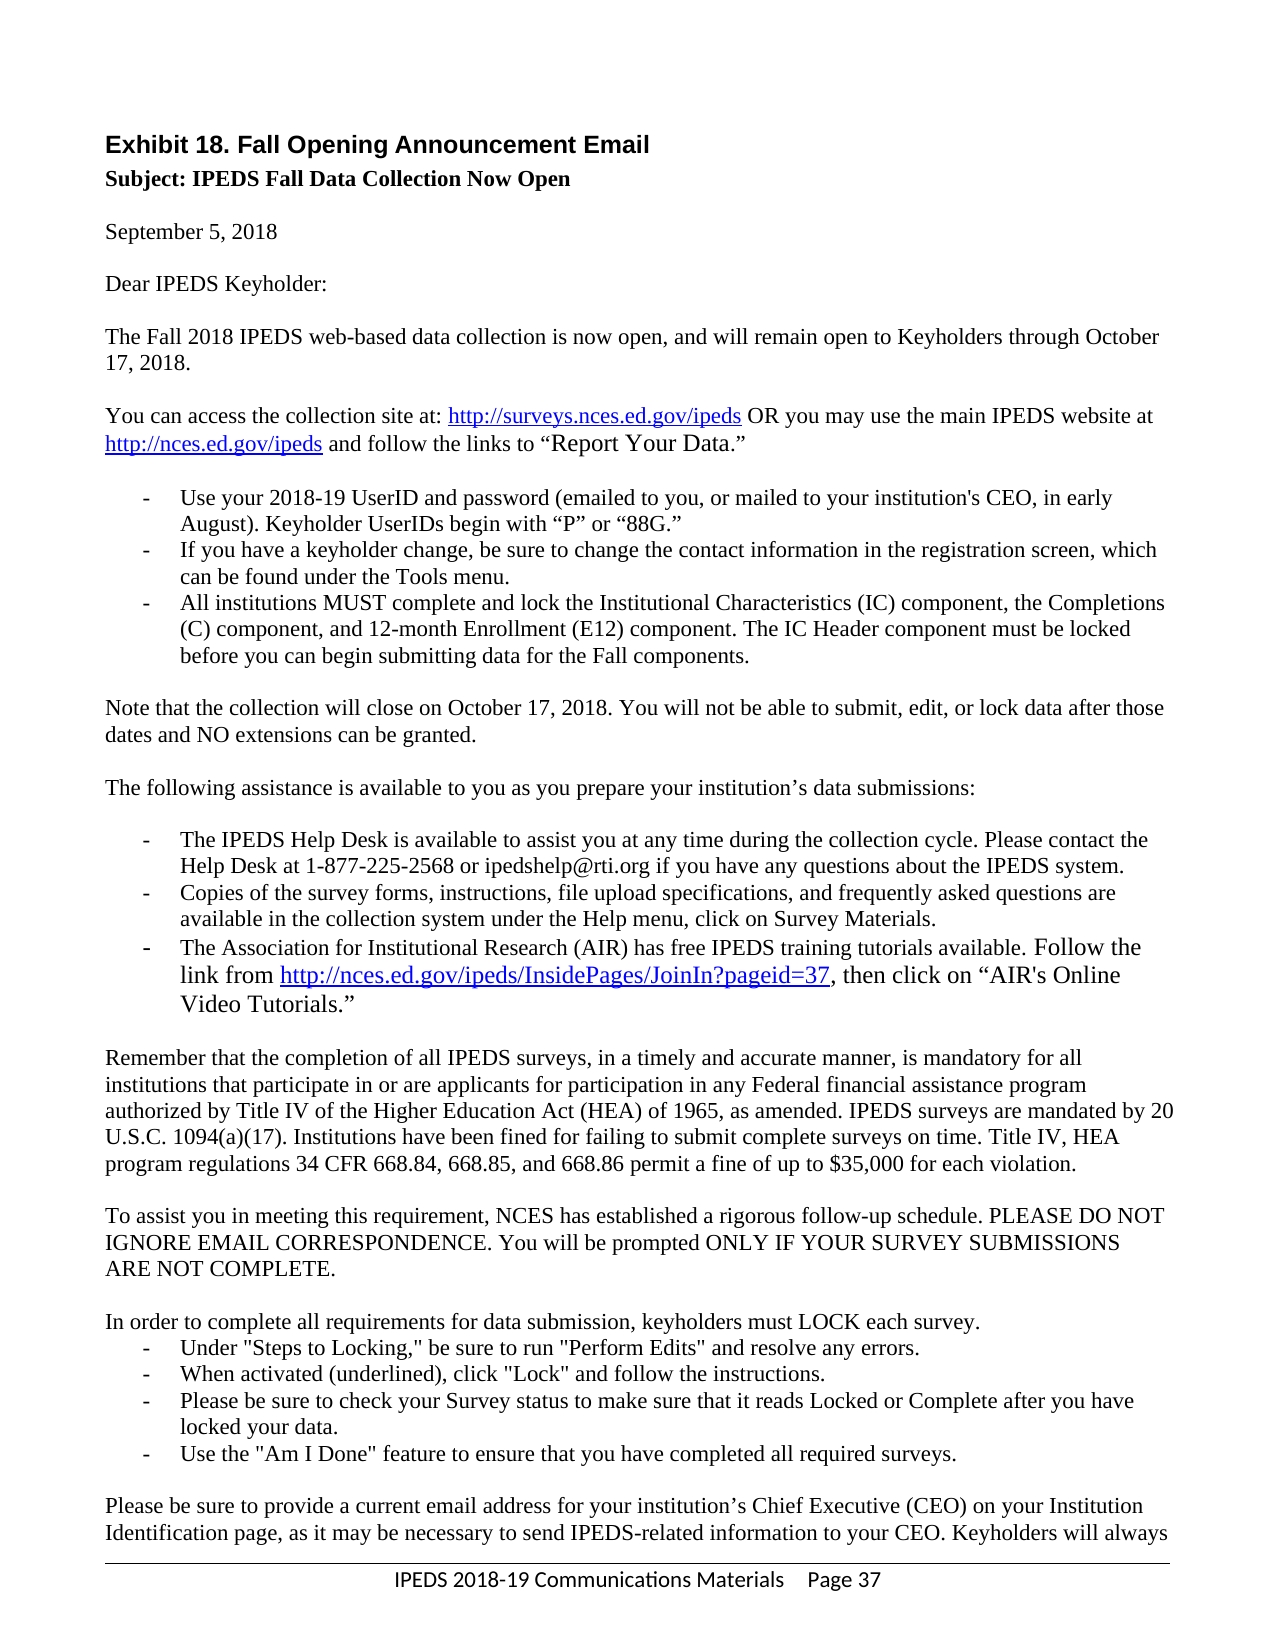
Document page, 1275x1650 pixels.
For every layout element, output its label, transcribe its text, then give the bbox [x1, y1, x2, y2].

text Dear IPEDS Keyholder: [105, 270, 1170, 297]
list All institutions MUST complete and lock the Institutional Characteristics (IC) component, the Completions (C) component, and 12-month Enrollment (E12) component. The IC Header component must be locked before you can begin submitting data for the Fall components. [142, 589, 1170, 668]
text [105, 1492, 1170, 1545]
list If you have a keyholder change, be sure to change the contact information in the registration screen, which can be found under the Tools menu. [142, 536, 1170, 589]
subtitle Exhibit 18. Fall Opening Announcement Email [105, 130, 1170, 159]
list The IPEDS Help Desk is available to assist you at any time during the collection cycle. Please contact the Help Desk at 1-877-225-2568 or ipedshelp@rti.org if you have any questions about the IPEDS system. [142, 826, 1170, 879]
list The Association for Institutional Research (AIR) has free IPEDS training tutorials available. Follow the link from http://nces.ed.gov/ipeds/InsidePages/JoinIn?pageid=37, then click on “AIR's Online Video Tutorials.” [142, 932, 1170, 1018]
text In order to complete all requirements for data submission, keyholders must LOCK each survey. [105, 1308, 1170, 1334]
list Under "Steps to Locking," be sure to run "Perform Edits" and resolve any errors. [142, 1334, 1170, 1361]
list Use the "Am I Done" feature to ensure that you have completed all required surveys. [142, 1439, 1170, 1466]
text The following assistance is available to you as you prepare your institution’s data submissions: [105, 773, 1170, 800]
text To assist you in meeting this requirement, NCES has established a rigorous follow-up schedule. PLEASE DO NOT IGNORE EMAIL CORRESPONDENCE. You will be prompted ONLY IF YOUR SURVEY SUBMISSIONS ARE NOT COMPLETE. [105, 1202, 1170, 1281]
text The Fall 2018 IPEDS web-based data collection is now open, and will remain open to Keyholders through October 17, 2018. [105, 323, 1170, 376]
list When activated (underlined), click "Lock" and follow the instructions. [142, 1361, 1170, 1387]
text You can access the collection site at: http://surveys.nces.ed.gov/ipeds OR you may use the main IPEDS website at http://nces.ed.gov/ipeds and follow the links to “Report Your Data.” [105, 402, 1170, 457]
list Please be sure to check your Survey status to make sure that it reads Locked or Complete after you have locked your data. [142, 1387, 1170, 1439]
text Note that the collection will close on October 17, 2018. You will not be able to submit, edit, or lock data after those dates and NO extensions can be granted. [105, 694, 1170, 747]
text Subject: IPEDS Fall Data Collection Now Open [105, 165, 1170, 191]
text Remember that the completion of all IPEDS surveys, in a timely and accurate manner, is mandatory for all institutions that participate in or are applicants for participation in any Federal financial assistance program authorized by Title IV of the Higher Education Act (HEA) of 1965, as amended. IPEDS surveys are mandated by 20 U.S.C. 1094(a)(17). Institutions have been fined for failing to submit complete surveys on time. Title IV, HEA program regulations 34 CFR 668.84, 668.85, and 668.86 permit a fine of up to $35,000 for each violation. [105, 1044, 1183, 1176]
list Use your 2018-19 UserID and password (emailed to you, or mailed to your institution's CEO, in early August). Keyholder UserIDs begin with “P” or “88G.” [142, 484, 1170, 536]
list Copies of the survey forms, instructions, file upload specifications, and frequently asked questions are available in the collection system under the Help menu, click on Survey Materials. [142, 879, 1170, 932]
text September 5, 2018 [105, 218, 1170, 244]
